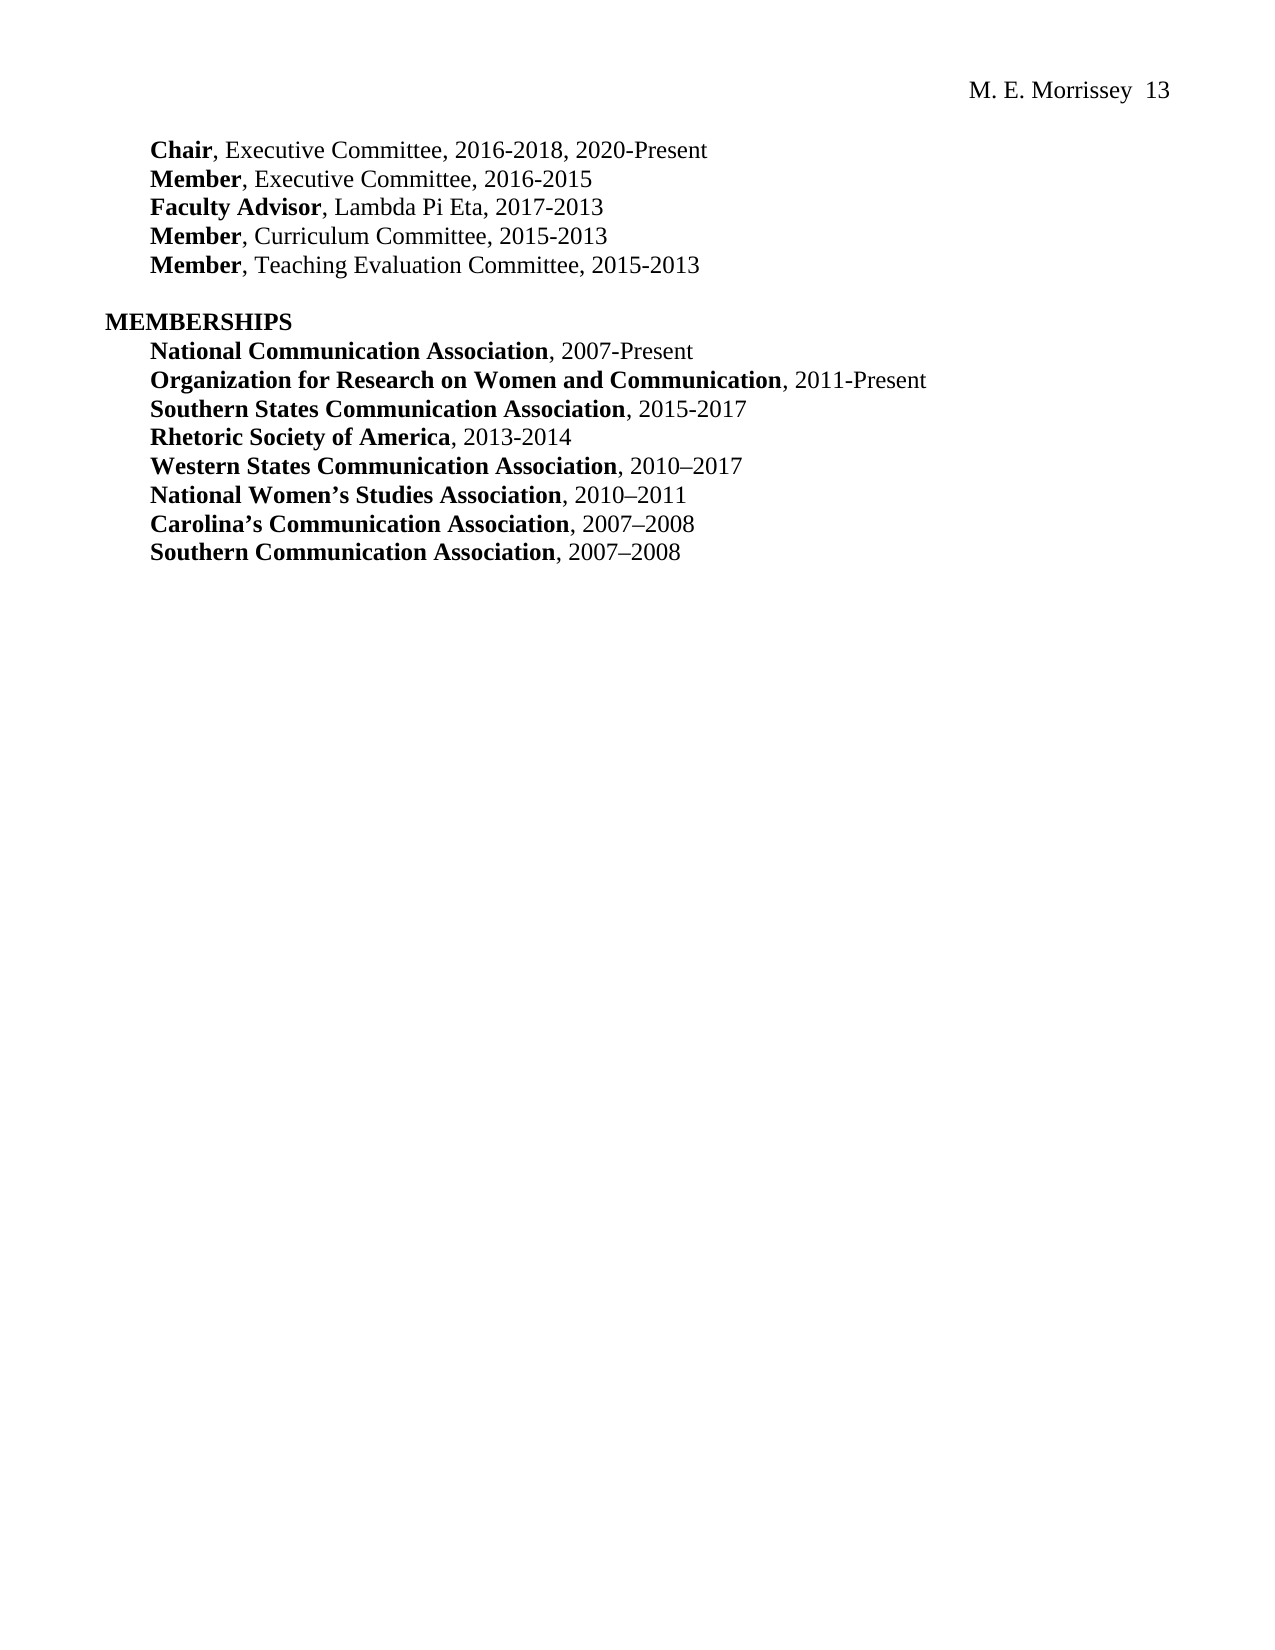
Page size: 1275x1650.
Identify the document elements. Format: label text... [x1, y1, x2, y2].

text Faculty Advisor, Lambda Pi Eta, 2017-2013 [150, 192, 1170, 221]
text Southern Communication Association, 2007–2008 [150, 537, 1170, 566]
text Chair, Executive Committee, 2016-2018, 2020-Present [150, 135, 1170, 164]
text National Communication Association, 2007-Present [150, 336, 1170, 365]
text Member, Teaching Evaluation Committee, 2015-2013 [150, 250, 1170, 279]
text Rhetoric Society of America, 2013-2014 [150, 422, 1170, 451]
text Carolina’s Communication Association, 2007–2008 [150, 509, 1170, 537]
text Western States Communication Association, 2010–2017 [150, 451, 1170, 480]
text Member, Executive Committee, 2016-2015 [150, 164, 1170, 192]
text MEMBERSHIPS [105, 307, 1170, 336]
text National Women’s Studies Association, 2010–2011 [150, 480, 1170, 509]
text Organization for Research on Women and Communication, 2011-Present [150, 365, 1170, 394]
text Southern States Communication Association, 2015-2017 [150, 394, 1170, 422]
text Member, Curriculum Committee, 2015-2013 [150, 221, 1170, 250]
